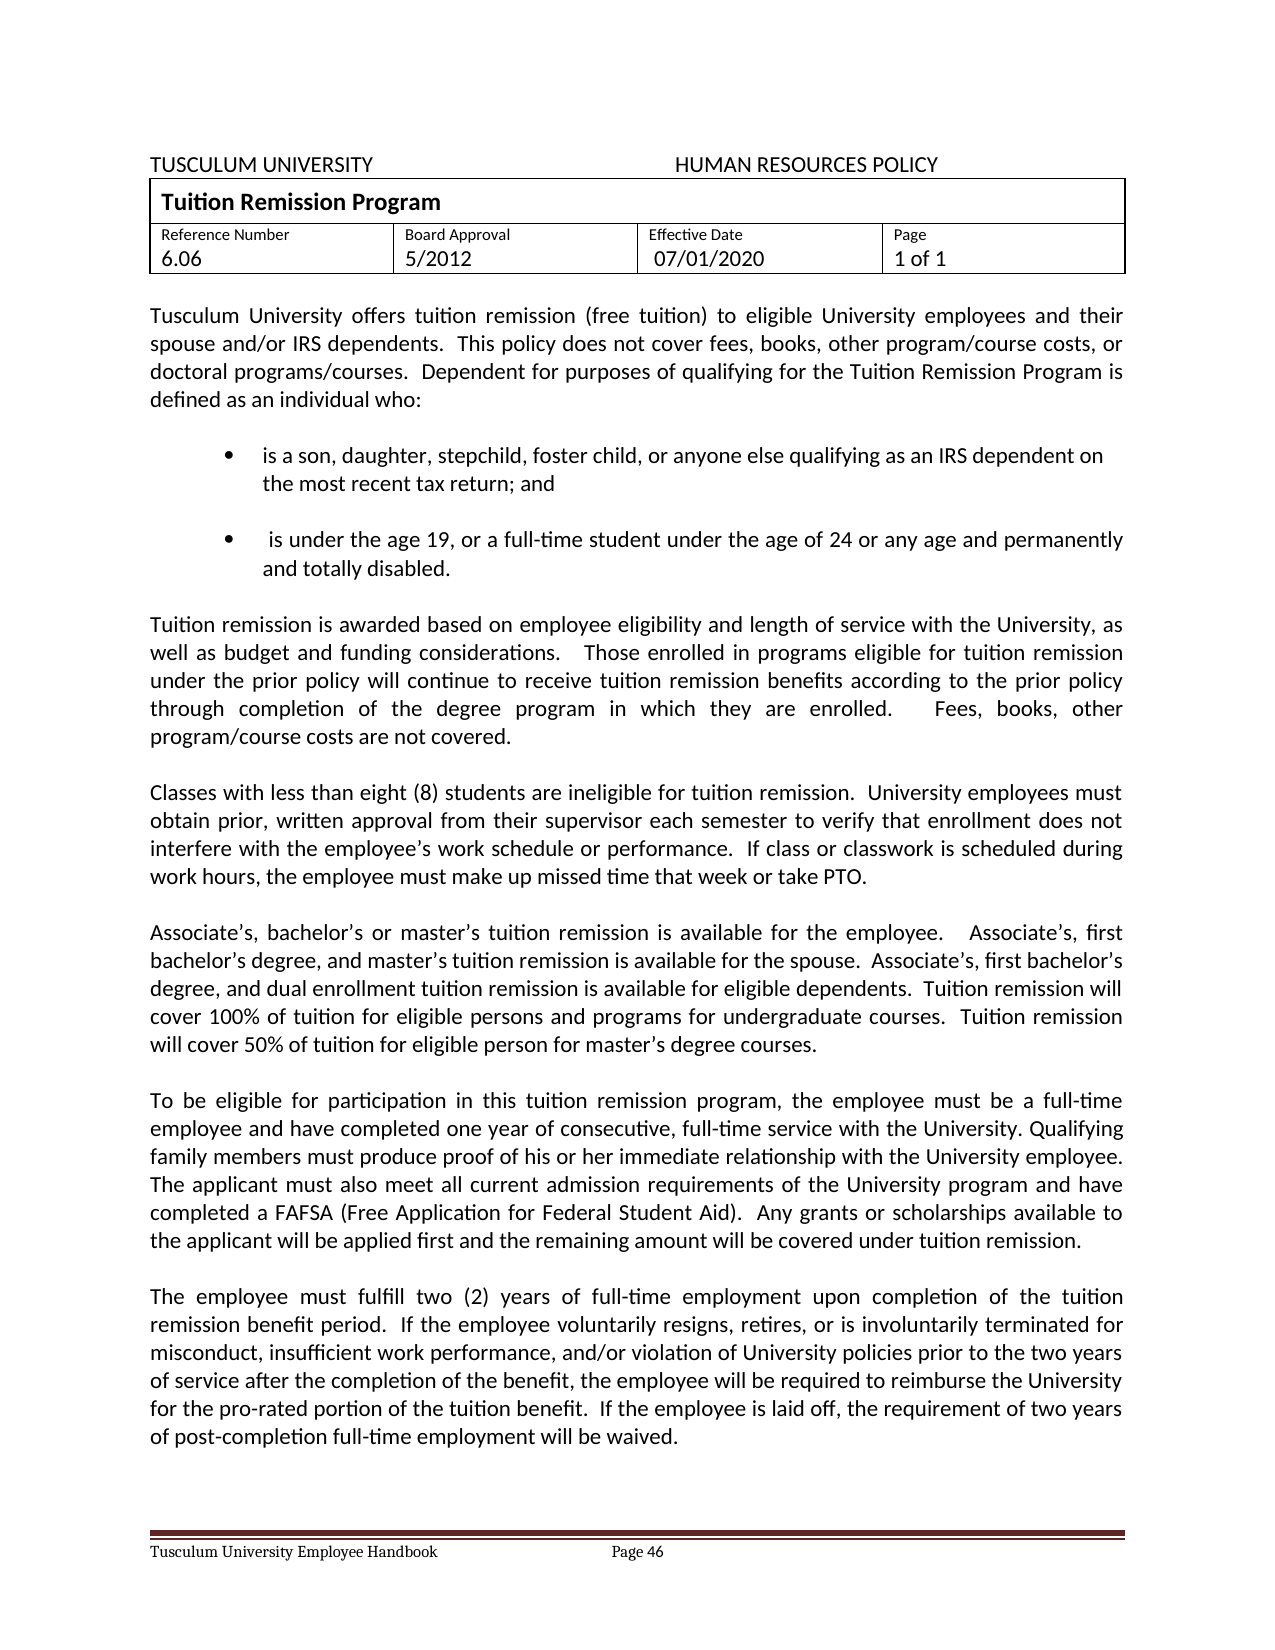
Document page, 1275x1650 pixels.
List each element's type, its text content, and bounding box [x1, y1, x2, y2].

text The employee must fulfill two (2) years of full-time employment upon completion of the tuition remission benefit period. If the employee voluntarily resigns, retires, or is involuntarily terminated for misconduct, insufficient work performance, and/or violation of University policies prior to the two years of service after the completion of the benefit, the employee will be required to reimburse the University for the pro-rated portion of the tuition benefit. If the employee is laid off, the requirement of two years of post-completion full-time employment will be waived. [150, 1282, 1125, 1450]
list is under the age 19, or a full-time student under the age of 24 or any age and permanently and totally disabled. [225, 526, 1125, 582]
text Associate’s, bachelor’s or master’s tuition remission is available for the employee. Associate’s, first bachelor’s degree, and master’s tuition remission is available for the spouse. Associate’s, first bachelor’s degree, and dual enrollment tuition remission is available for eligible dependents. Tuition remission will cover 100% of tuition for eligible persons and programs for undergraduate courses. Tuition remission will cover 50% of tuition for eligible person for master’s degree courses. [150, 918, 1125, 1058]
table_cell Page 1 of 1 [883, 224, 1124, 272]
text Classes with less than eight (8) students are ineligible for tuition remission. University employees must obtain prior, written approval from their supervisor each semester to verify that enrollment does not interfere with the employee’s work schedule or performance. If class or classwork is scheduled during work hours, the employee must make up missed time that week or take PTO. [150, 778, 1125, 890]
table_cell Effective Date 07/01/2020 [638, 224, 882, 272]
list is a son, daughter, stepchild, foster child, or anyone else qualifying as an IRS dependent on the most recent tax return; and [225, 442, 1125, 526]
text Tuition remission is awarded based on employee eligibility and length of service with the University, as well as budget and funding considerations. Those enrolled in programs eligible for tuition remission under the prior policy will continue to receive tuition remission benefits according to the prior policy through completion of the degree program in which they are enrolled. Fees, books, other program/course costs are not covered. [150, 610, 1125, 750]
table_cell Reference Number 6.06 [151, 224, 393, 272]
text TUSCULUM UNIVERSITY HUMAN RESOURCES POLICY [150, 150, 1125, 178]
table_cell Board Approval 5/2012 [394, 224, 637, 272]
table_header Tuition Remission Program [151, 179, 1124, 223]
text To be eligible for participation in this tuition remission program, the employee must be a full-time employee and have completed one year of consecutive, full-time service with the University. Qualifying family members must produce proof of his or her immediate relationship with the University employee. The applicant must also meet all current admission requirements of the University program and have completed a FAFSA (Free Application for Federal Student Aid). Any grants or scholarships available to the applicant will be applied first and the remaining amount will be covered under tuition remission. [150, 1086, 1125, 1254]
text Tusculum University offers tuition remission (free tuition) to eligible University employees and their spouse and/or IRS dependents. This policy does not cover fees, books, other program/course costs, or doctoral programs/courses. Dependent for purposes of qualifying for the Tuition Remission Program is defined as an individual who: [150, 301, 1125, 413]
